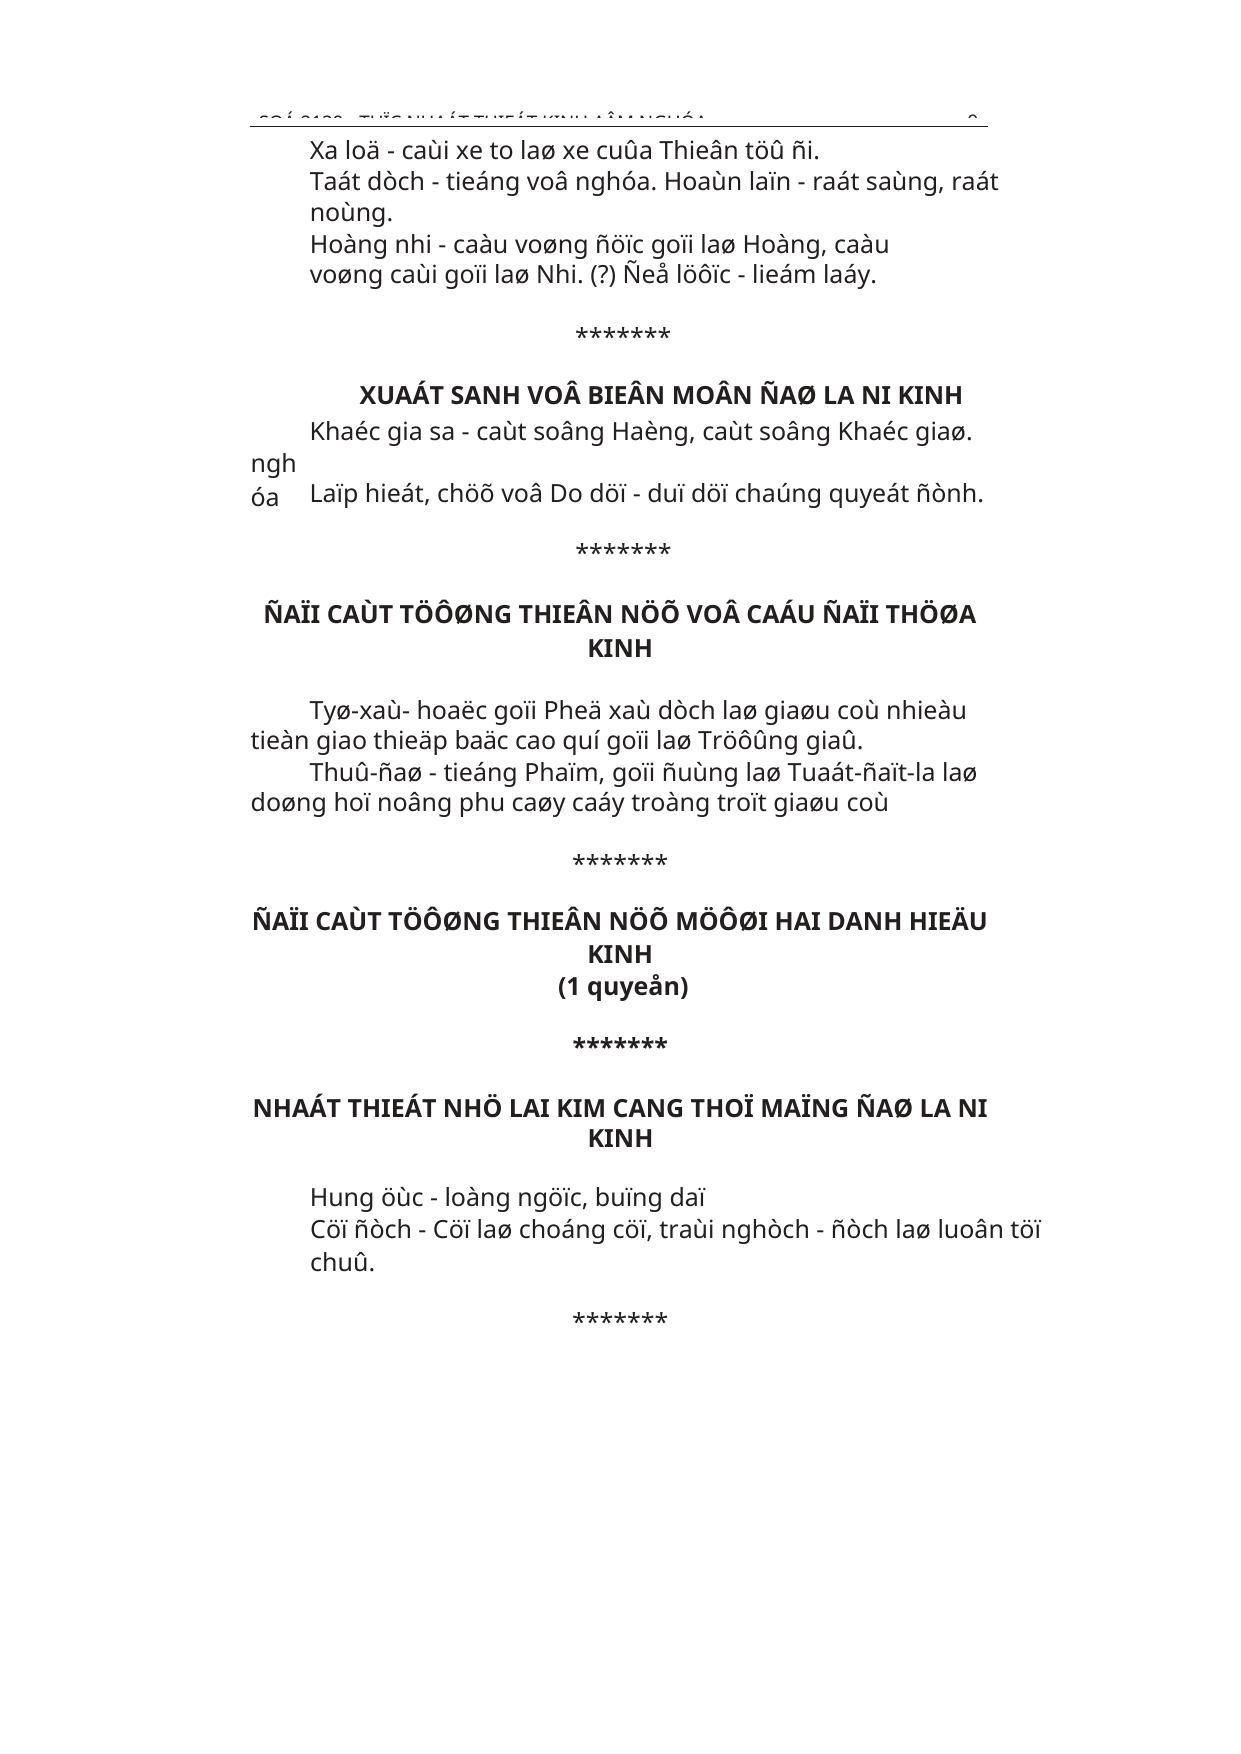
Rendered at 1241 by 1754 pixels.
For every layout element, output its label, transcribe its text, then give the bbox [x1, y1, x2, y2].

text Hung öùc - loàng ngöïc, buïng daï [309, 1181, 1065, 1213]
text ******* [575, 538, 1065, 569]
subtitle ÑAÏI CAÙT TÖÔØNG THIEÂN NÖÕ MÖÔØI HAI DANH HIEÄU KINH [248, 905, 992, 970]
subtitle ÑAÏI CAÙT TÖÔØNG THIEÂN NÖÕ VOÂ CAÁU ÑAÏI THÖØA KINH [248, 597, 992, 665]
text Xa loä - caùi xe to laø xe cuûa Thieân töû ñi. [309, 134, 1065, 166]
text ******* [308, 1305, 932, 1339]
text nghóa [250, 445, 308, 513]
text Taát dòch - tieáng voâ nghóa. Hoaùn laïn - raát saùng, raát noùng. [309, 166, 1065, 228]
text Cöï ñòch - Cöï laø choáng cöï, traùi nghòch - ñòch laø luoân töï chuû. [310, 1213, 1065, 1277]
subtitle XUAÁT SANH VOÂ BIEÂN MOÂN ÑAØ LA NI KINH [359, 378, 1065, 412]
text Khaéc gia sa - caùt soâng Haèng, caùt soâng Khaéc giaø. Laïp hieát, chöõ voâ Do döï - duï döï chaúng quyeát ñònh. [310, 413, 989, 509]
text Thuû-ñaø - tieáng Phaïm, goïi ñuùng laø Tuaát-ñaït-la laø doøng hoï noâng phu caøy caáy troàng troït giaøu coù [250, 757, 989, 819]
text NHAÁT THIEÁT NHÖ LAI KIM CANG THOÏ MAÏNG ÑAØ LA NI KINH [248, 1093, 992, 1154]
text Hoàng nhi - caàu voøng ñöïc goïi laø Hoàng, caàu voøng caùi goïi laø Nhi. (?) Ñeå löôïc - lieám laáy. [309, 229, 961, 291]
text ******* [308, 847, 932, 881]
subtitle ******* [308, 1030, 932, 1064]
text (1 quyeån) [308, 970, 938, 1002]
text ******* [575, 320, 1065, 354]
text Tyø-xaù- hoaëc goïi Pheä xaù dòch laø giaøu coù nhieàu tieàn giao thieäp baäc cao quí goïi laø Tröôûng giaû. [250, 695, 997, 757]
